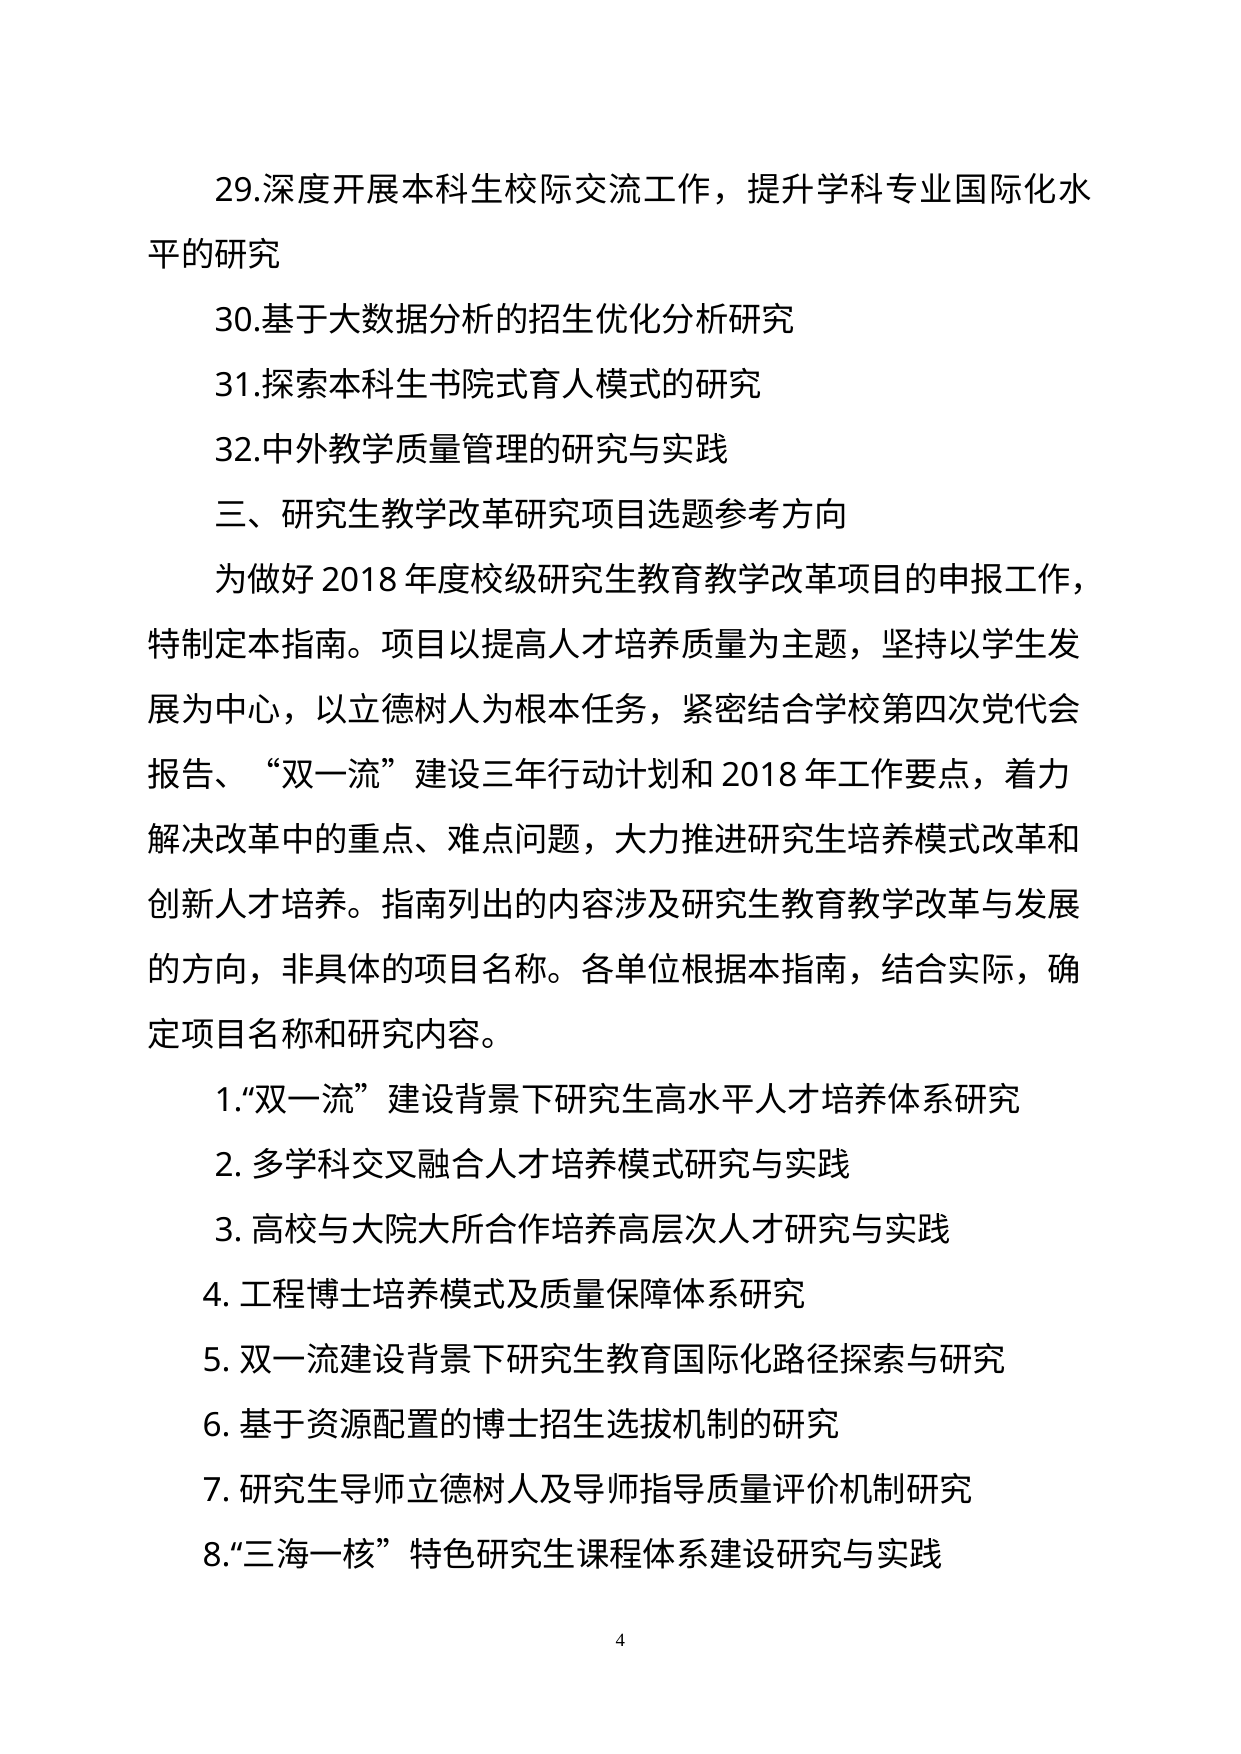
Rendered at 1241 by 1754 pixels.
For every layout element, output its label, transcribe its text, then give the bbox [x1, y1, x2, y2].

text 7. 研究生导师立德树人及导师指导质量评价机制研究 8.“三海一核”特色研究生课程体系建设研究与实践 [202, 1454, 1092, 1584]
text 2. 多学科交叉融合人才培养模式研究与实践 [148, 1129, 1092, 1194]
text 6. 基于资源配置的博士招生选拔机制的研究 [202, 1389, 1092, 1454]
text 5. 双一流建设背景下研究生教育国际化路径探索与研究 [202, 1324, 1092, 1389]
text 1.“双一流”建设背景下研究生高水平人才培养体系研究 [148, 1064, 1092, 1129]
text 30.基于大数据分析的招生优化分析研究 [148, 284, 1092, 349]
text 3. 高校与大院大所合作培养高层次人才研究与实践 [148, 1194, 1092, 1259]
text 32.中外教学质量管理的研究与实践 [148, 414, 1092, 479]
text 三、研究生教学改革研究项目选题参考方向 [148, 479, 1092, 544]
text 为做好2018年度校级研究生教育教学改革项目的申报工作，特制定本指南。项目以提高人才培养质量为主题，坚持以学生发展为中心，以立德树人为根本任务，紧密结合学校第四次党代会报告、“双一流”建设三年行动计划和2018年工作要点，着力解决改革中的重点、难点问题，大力推进研究生培养模式改革和创新人才培养。指南列出的内容涉及研究生教育教学改革与发展的方向，非具体的项目名称。各单位根据本指南，结合实际，确定项目名称和研究内容。 [148, 544, 1092, 1064]
text 29.深度开展本科生校际交流工作，提升学科专业国际化水平的研究 [148, 154, 1092, 284]
text 31.探索本科生书院式育人模式的研究 [148, 349, 1092, 414]
text 4. 工程博士培养模式及质量保障体系研究 [202, 1259, 1092, 1324]
